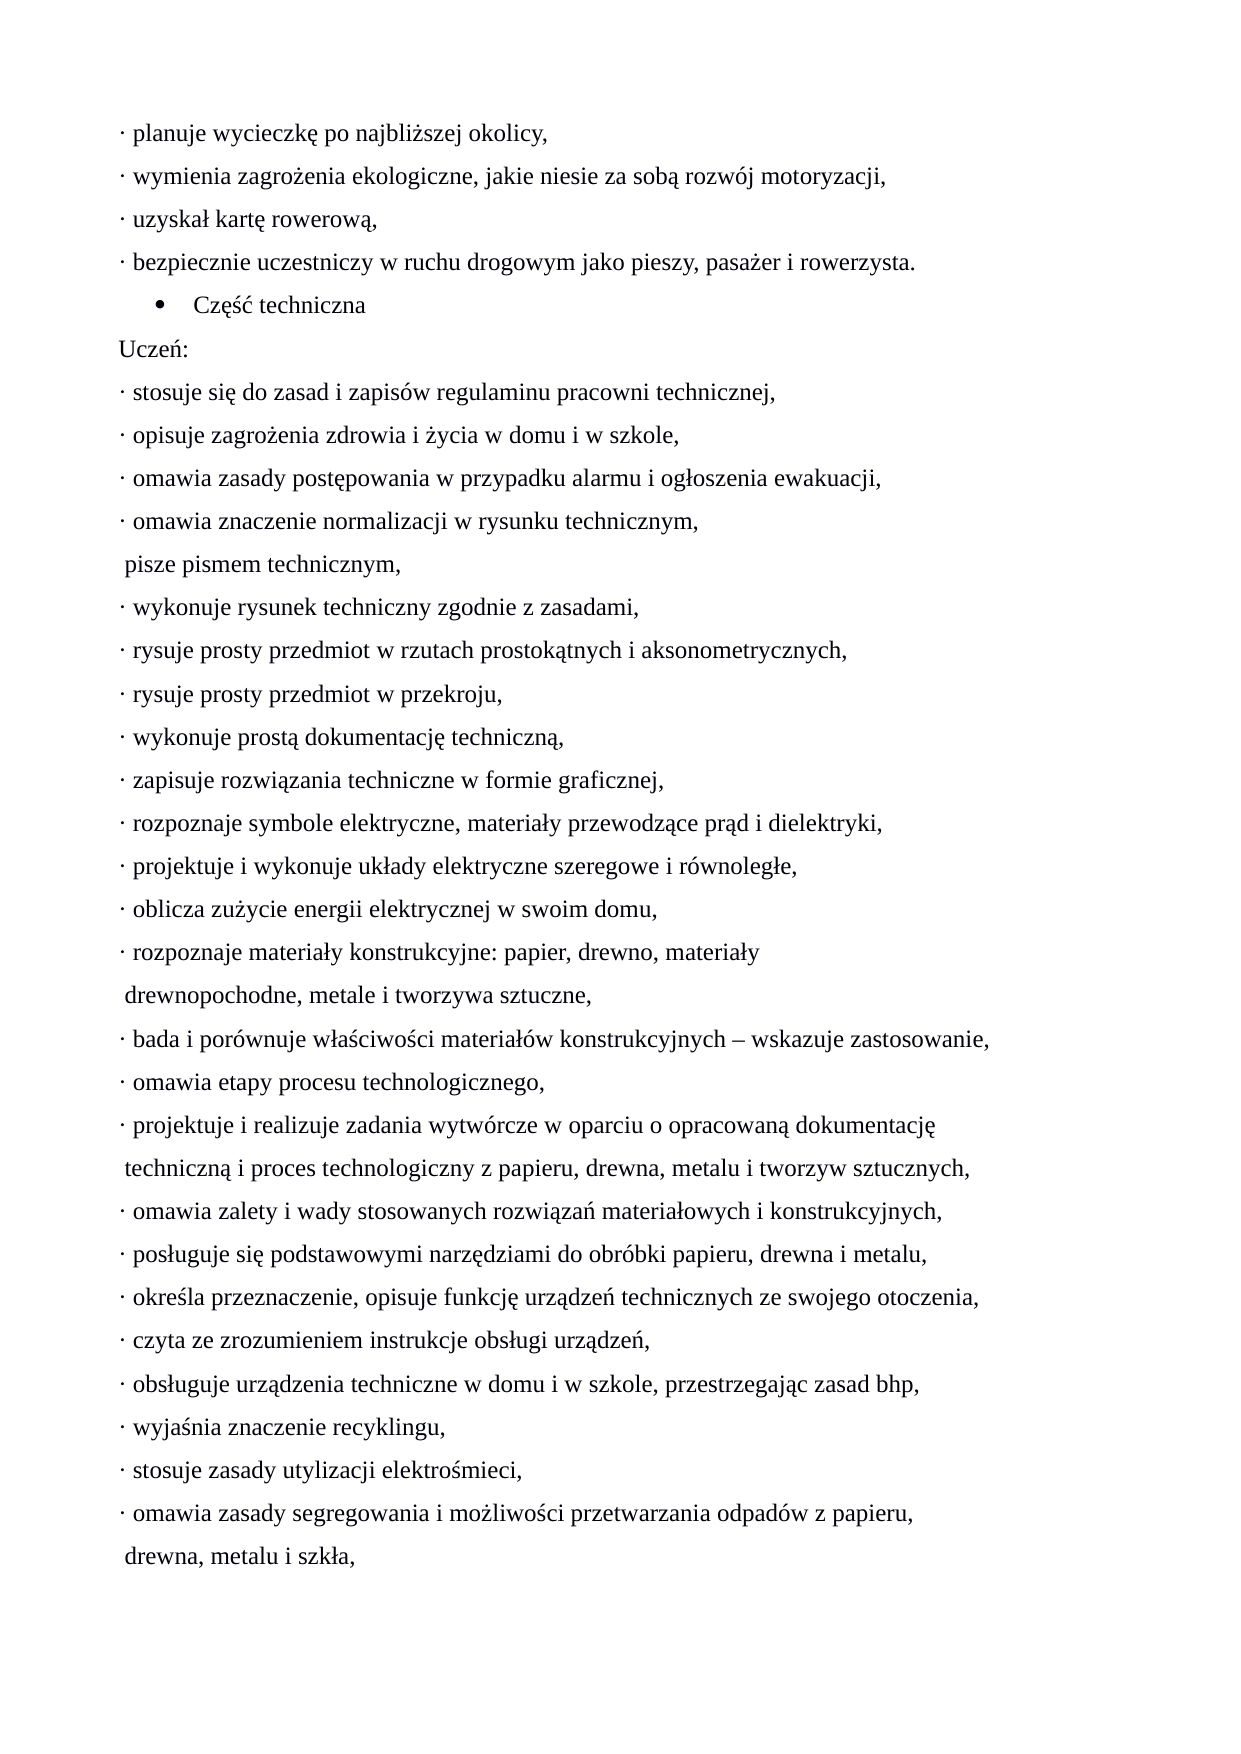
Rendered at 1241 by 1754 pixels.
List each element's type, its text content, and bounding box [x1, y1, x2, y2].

text · bada i porównuje właściwości materiałów konstrukcyjnych – wskazuje zastosowanie, [118, 1024, 1122, 1052]
text techniczną i proces technologiczny z papieru, drewna, metalu i tworzyw sztucznych, [118, 1153, 1122, 1182]
text · zapisuje rozwiązania techniczne w formie graficznej, [118, 765, 1122, 794]
text · wymienia zagrożenia ekologiczne, jakie niesie za sobą rozwój motoryzacji, [118, 161, 1122, 190]
text · rysuje prosty przedmiot w przekroju, [118, 679, 1122, 707]
text · posługuje się podstawowymi narzędziami do obróbki papieru, drewna i metalu, [118, 1239, 1122, 1268]
list Część techniczna [156, 291, 1122, 319]
text · omawia zalety i wady stosowanych rozwiązań materiałowych i konstrukcyjnych, [118, 1196, 1122, 1225]
text · rozpoznaje materiały konstrukcyjne: papier, drewno, materiały [118, 937, 1122, 966]
text · uzyskał kartę rowerową, [118, 204, 1122, 233]
text · planuje wycieczkę po najbliższej okolicy, [118, 118, 1122, 147]
text · stosuje zasady utylizacji elektrośmieci, [118, 1455, 1122, 1484]
text · oblicza zużycie energii elektrycznej w swoim domu, [118, 894, 1122, 923]
text drewna, metalu i szkła, [118, 1541, 1122, 1570]
text · omawia zasady postępowania w przypadku alarmu i ogłoszenia ewakuacji, [118, 463, 1122, 492]
text · omawia etapy procesu technologicznego, [118, 1067, 1122, 1096]
text · obsługuje urządzenia techniczne w domu i w szkole, przestrzegając zasad bhp, [118, 1369, 1122, 1397]
text · bezpiecznie uczestniczy w ruchu drogowym jako pieszy, pasażer i rowerzysta. [118, 247, 1122, 276]
text · opisuje zagrożenia zdrowia i życia w domu i w szkole, [118, 420, 1122, 449]
text · omawia zasady segregowania i możliwości przetwarzania odpadów z papieru, [118, 1498, 1122, 1527]
text Uczeń: [118, 334, 1122, 362]
text · omawia znaczenie normalizacji w rysunku technicznym, [118, 506, 1122, 535]
text · rozpoznaje symbole elektryczne, materiały przewodzące prąd i dielektryki, [118, 808, 1122, 837]
text · wykonuje prostą dokumentację techniczną, [118, 722, 1122, 751]
text · stosuje się do zasad i zapisów regulaminu pracowni technicznej, [118, 377, 1122, 406]
text · rysuje prosty przedmiot w rzutach prostokątnych i aksonometrycznych, [118, 636, 1122, 664]
text drewnopochodne, metale i tworzywa sztuczne, [118, 981, 1122, 1009]
text pisze pismem technicznym, [118, 549, 1122, 578]
text · projektuje i realizuje zadania wytwórcze w oparciu o opracowaną dokumentację [118, 1110, 1122, 1139]
text · projektuje i wykonuje układy elektryczne szeregowe i równoległe, [118, 851, 1122, 880]
text · wykonuje rysunek techniczny zgodnie z zasadami, [118, 592, 1122, 621]
text · określa przeznaczenie, opisuje funkcję urządzeń technicznych ze swojego otoczenia, [118, 1282, 1122, 1311]
text · czyta ze zrozumieniem instrukcje obsługi urządzeń, [118, 1326, 1122, 1354]
text · wyjaśnia znaczenie recyklingu, [118, 1412, 1122, 1441]
